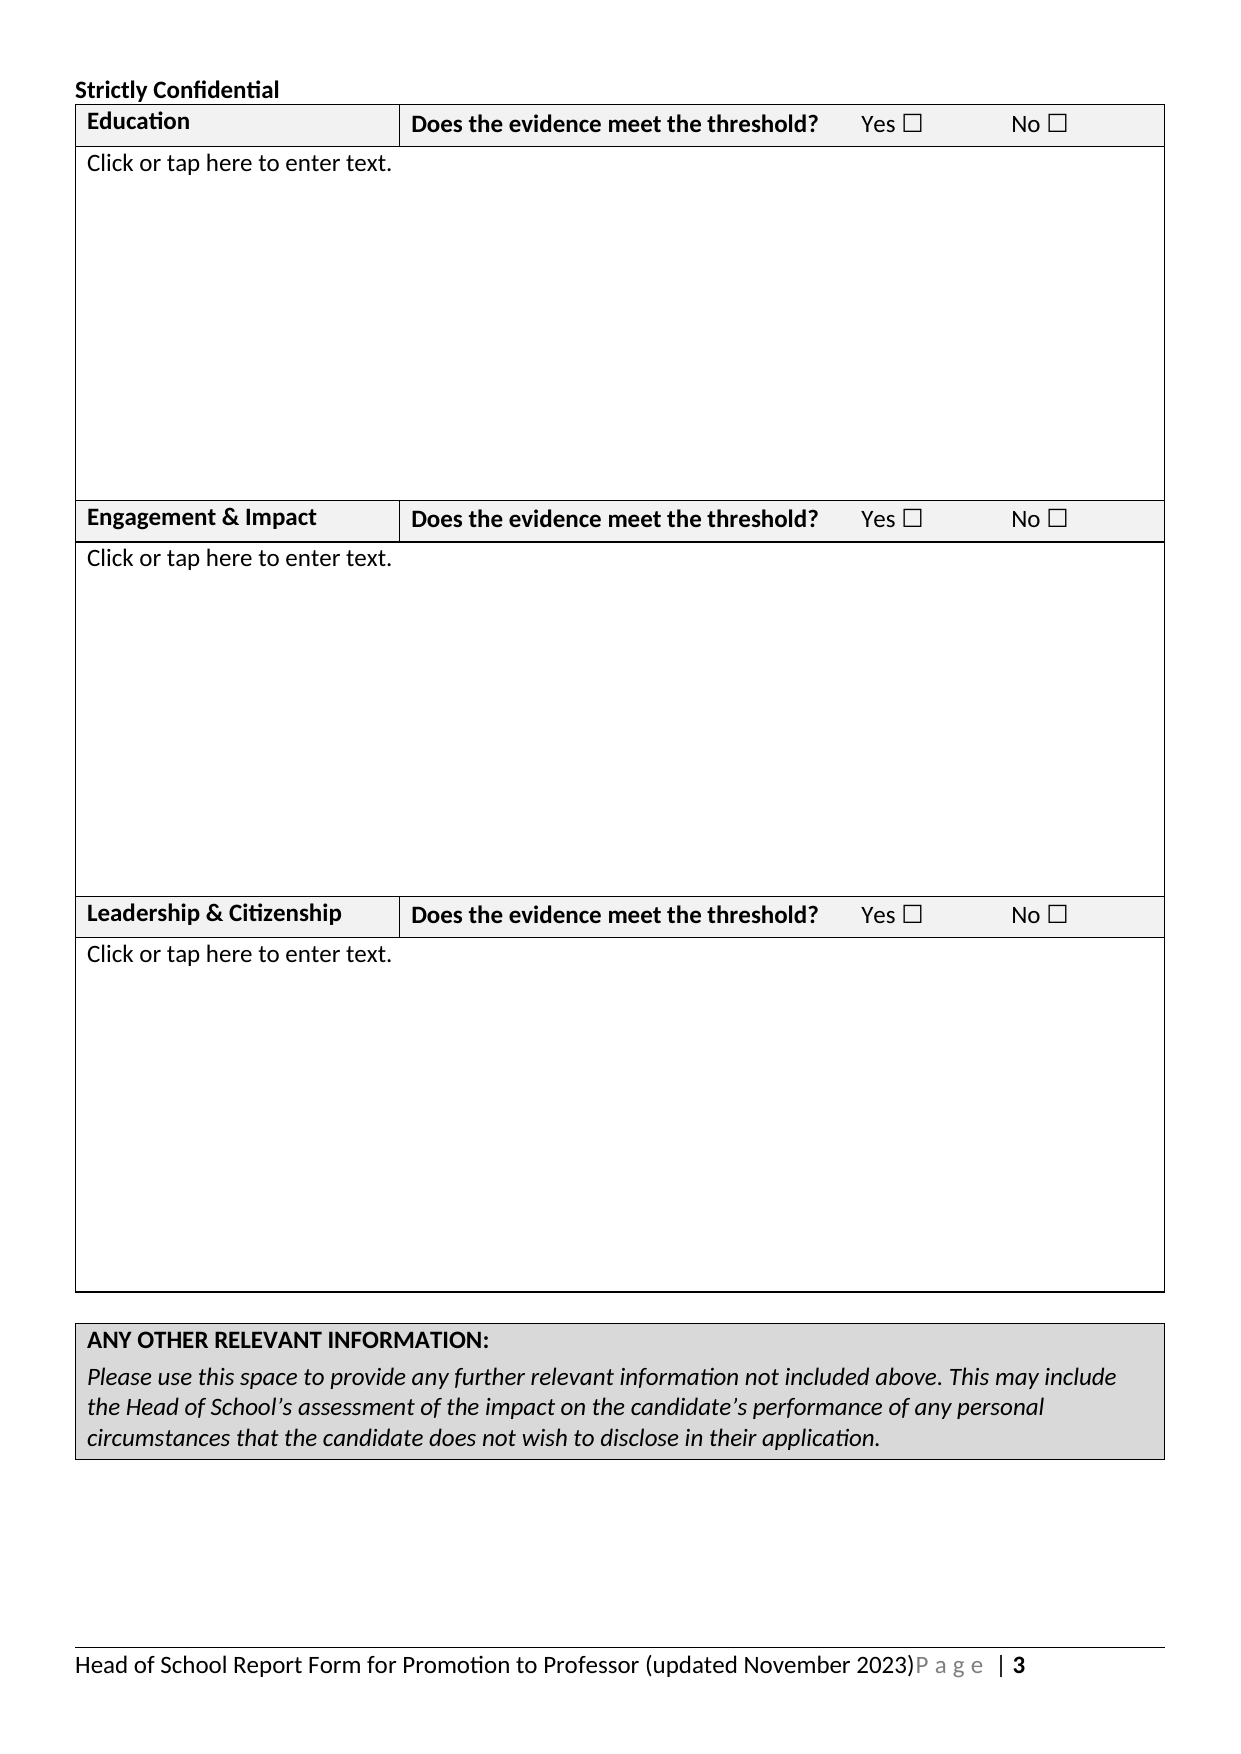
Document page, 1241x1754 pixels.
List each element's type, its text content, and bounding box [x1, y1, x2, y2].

table_cell [76, 105, 399, 146]
table_cell Does the evidence meet the threshold? Yes No [400, 897, 1164, 937]
table_cell [76, 501, 399, 541]
table_cell Does the evidence meet the threshold? Yes No [400, 501, 1164, 541]
table_header ANY OTHER RELEVANT INFORMATION: Please use this space to provide any further relevant information not included above. This may include the Head of School’s assessment of the impact on the candidate’s performance of any personal circumstances that the candidate does not wish to disclose in their application. [76, 1324, 1164, 1459]
table_cell [76, 897, 399, 937]
table_cell Does the evidence meet the threshold? Yes No [400, 105, 1164, 146]
